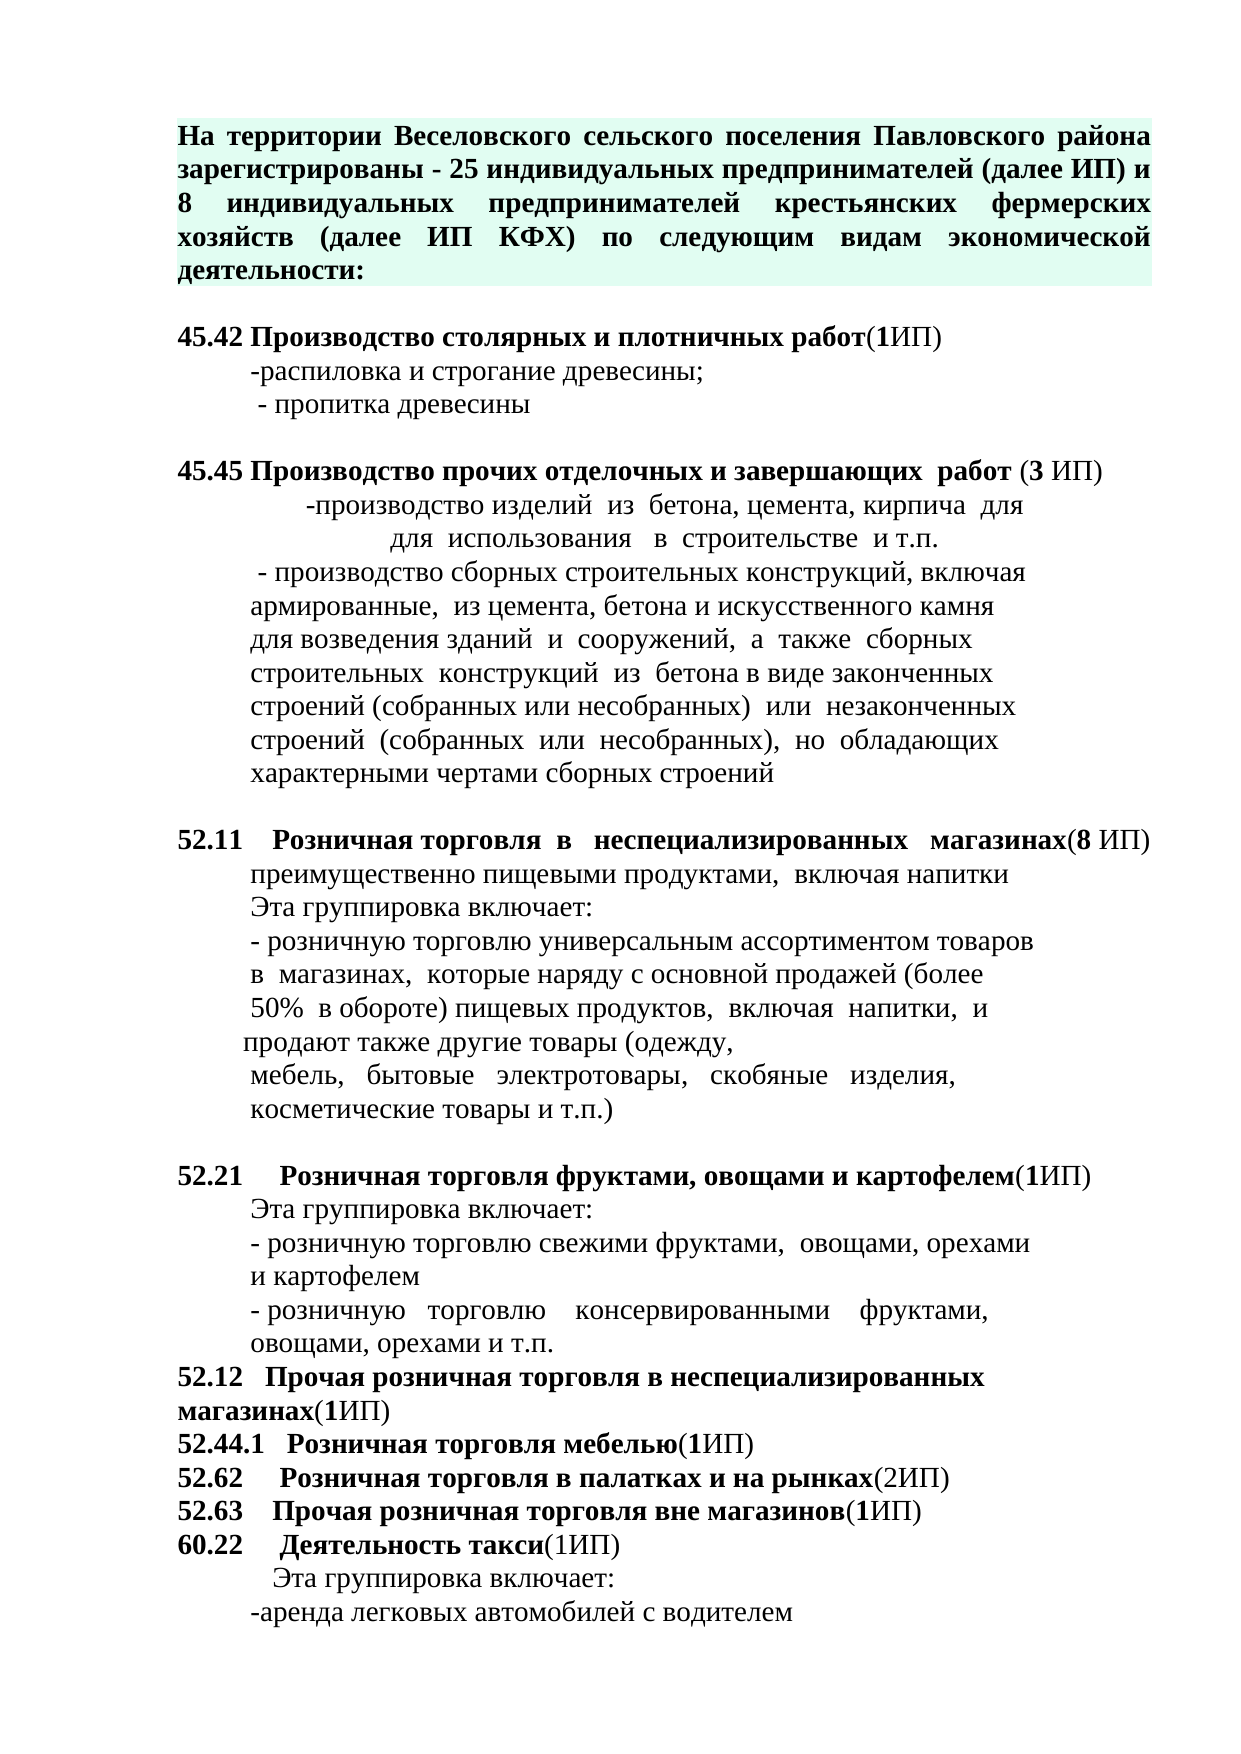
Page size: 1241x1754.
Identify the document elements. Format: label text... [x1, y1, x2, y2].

text 45.45 Производство прочих отделочных и завершающих работ (3 ИП) [177, 453, 1152, 487]
text строений (собранных или несобранных), но обладающих [177, 722, 1152, 755]
text - пропитка древесины [177, 386, 1152, 420]
text Эта группировка включает: [177, 1560, 1152, 1594]
text 50% в обороте) пищевых продуктов, включая напитки, и [177, 990, 1152, 1024]
text для возведения зданий и сооружений, а также сборных [177, 621, 1152, 655]
text преимущественно пищевыми продуктами, включая напитки [177, 856, 1152, 889]
text 52.12 Прочая розничная торговля в неспециализированных магазинах(1ИП) [177, 1359, 1152, 1426]
text 52.11 Розничная торговля в неспециализированных магазинах(8 ИП) [177, 822, 1152, 856]
text - розничную торговлю свежими фруктами, овощами, орехами [177, 1225, 1152, 1258]
text - производство сборных строительных конструкций, включая [177, 554, 1152, 588]
text характерными чертами сборных строений [177, 755, 1152, 789]
text -распиловка и строгание древесины; [177, 353, 1152, 386]
text строительных конструкций из бетона в виде законченных [177, 655, 1152, 688]
text 45.42 Производство столярных и плотничных работ(1ИП) [177, 319, 1152, 353]
text овощами, орехами и т.п. [177, 1326, 1152, 1359]
text - розничную торговлю консервированными фруктами, [177, 1292, 1152, 1326]
text мебель, бытовые электротовары, скобяные изделия, [177, 1057, 1152, 1091]
text косметические товары и т.п.) [177, 1091, 1152, 1124]
text армированные, из цемента, бетона и искусственного камня [177, 588, 1152, 621]
text -производство изделий из бетона, цемента, кирпича для для использования в строительстве и т.п. [177, 487, 1152, 554]
text 52.21 Розничная торговля фруктами, овощами и картофелем(1ИП) [177, 1158, 1152, 1191]
text 52.63 Прочая розничная торговля вне магазинов(1ИП) [177, 1493, 1152, 1527]
text строений (собранных или несобранных) или незаконченных [177, 688, 1152, 722]
text - розничную торговлю универсальным ассортиментом товаров [177, 923, 1152, 957]
text -аренда легковых автомобилей с водителем [177, 1594, 1152, 1627]
text 52.62 Розничная торговля в палатках и на рынках(2ИП) [177, 1460, 1152, 1493]
text продают также другие товары (одежду, [177, 1024, 1152, 1057]
text Эта группировка включает: [177, 889, 1152, 923]
text Эта группировка включает: [177, 1191, 1152, 1225]
text в магазинах, которые наряду с основной продажей (более [177, 957, 1152, 990]
text На территории Веселовского сельского поселения Павловского района зарегистрированы - 25 индивидуальных предпринимателей (далее ИП) и 8 индивидуальных предпринимателей крестьянских фермерских хозяйств (далее ИП КФХ) по следующим видам экономической деятельности: [177, 118, 1152, 286]
text и картофелем [177, 1258, 1152, 1292]
text 60.22 Деятельность такси(1ИП) [177, 1527, 1152, 1560]
text 52.44.1 Розничная торговля мебелью(1ИП) [177, 1426, 1152, 1460]
